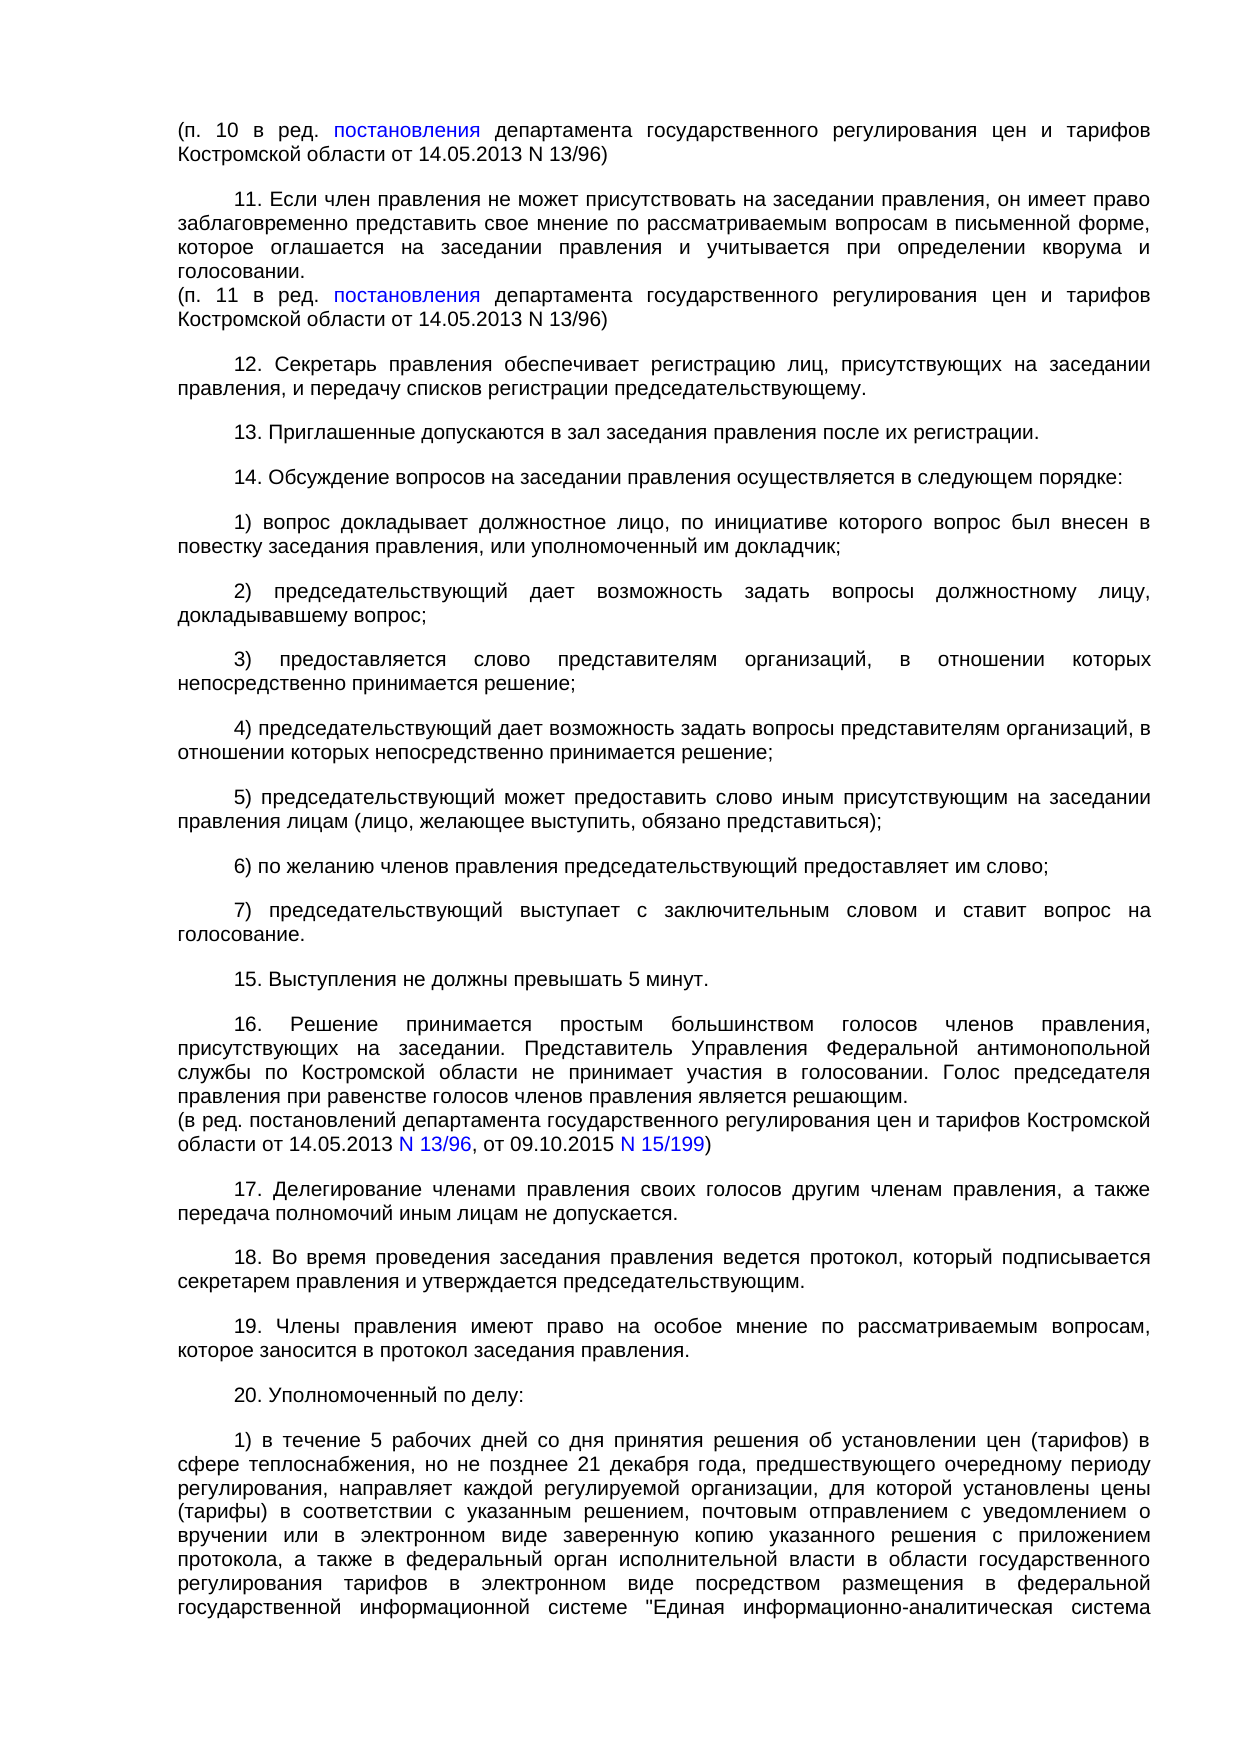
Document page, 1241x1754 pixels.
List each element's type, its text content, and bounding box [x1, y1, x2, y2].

text 6) по желанию членов правления председательствующий предоставляет им слово; [177, 853, 1152, 877]
text 3) предоставляется слово представителям организаций, в отношении которых непосредственно принимается решение; [177, 647, 1152, 695]
text 15. Выступления не должны превышать 5 минут. [177, 967, 1152, 991]
text 20. Уполномоченный по делу: [177, 1383, 1152, 1407]
text (в ред. постановлений департамента государственного регулирования цен и тарифов Костромской области от 14.05.2013 N 13/96, от 09.10.2015 N 15/199) [177, 1108, 1152, 1156]
text 11. Если член правления не может присутствовать на заседании правления, он имеет право заблаговременно представить свое мнение по рассматриваемым вопросам в письменной форме, которое оглашается на заседании правления и учитывается при определении кворума и голосовании. [177, 187, 1152, 283]
text (п. 11 в ред. постановления департамента государственного регулирования цен и тарифов Костромской области от 14.05.2013 N 13/96) [177, 283, 1152, 331]
text 4) председательствующий дает возможность задать вопросы представителям организаций, в отношении которых непосредственно принимается решение; [177, 716, 1152, 764]
text 5) председательствующий может предоставить слово иным присутствующим на заседании правления лицам (лицо, желающее выступить, обязано представиться); [177, 785, 1152, 833]
text 2) председательствующий дает возможность задать вопросы должностному лицу, докладывавшему вопрос; [177, 578, 1152, 626]
text 14. Обсуждение вопросов на заседании правления осуществляется в следующем порядке: [177, 465, 1152, 489]
text (п. 10 в ред. постановления департамента государственного регулирования цен и тарифов Костромской области от 14.05.2013 N 13/96) [177, 118, 1152, 166]
text 16. Решение принимается простым большинством голосов членов правления, присутствующих на заседании. Представитель Управления Федеральной антимонопольной службы по Костромской области не принимает участия в голосовании. Голос председателя правления при равенстве голосов членов правления является решающим. [177, 1012, 1152, 1108]
text 19. Члены правления имеют право на особое мнение по рассматриваемым вопросам, которое заносится в протокол заседания правления. [177, 1314, 1152, 1362]
text 13. Приглашенные допускаются в зал заседания правления после их регистрации. [177, 420, 1152, 444]
text 7) председательствующий выступает с заключительным словом и ставит вопрос на голосование. [177, 898, 1152, 946]
text 17. Делегирование членами правления своих голосов другим членам правления, а также передача полномочий иным лицам не допускается. [177, 1176, 1152, 1224]
text 12. Секретарь правления обеспечивает регистрацию лиц, присутствующих на заседании правления, и передачу списков регистрации председательствующему. [177, 351, 1152, 399]
text 18. Во время проведения заседания правления ведется протокол, который подписывается секретарем правления и утверждается председательствующим. [177, 1245, 1152, 1293]
text 1) вопрос докладывает должностное лицо, по инициативе которого вопрос был внесен в повестку заседания правления, или уполномоченный им докладчик; [177, 510, 1152, 558]
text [177, 1427, 1152, 1619]
